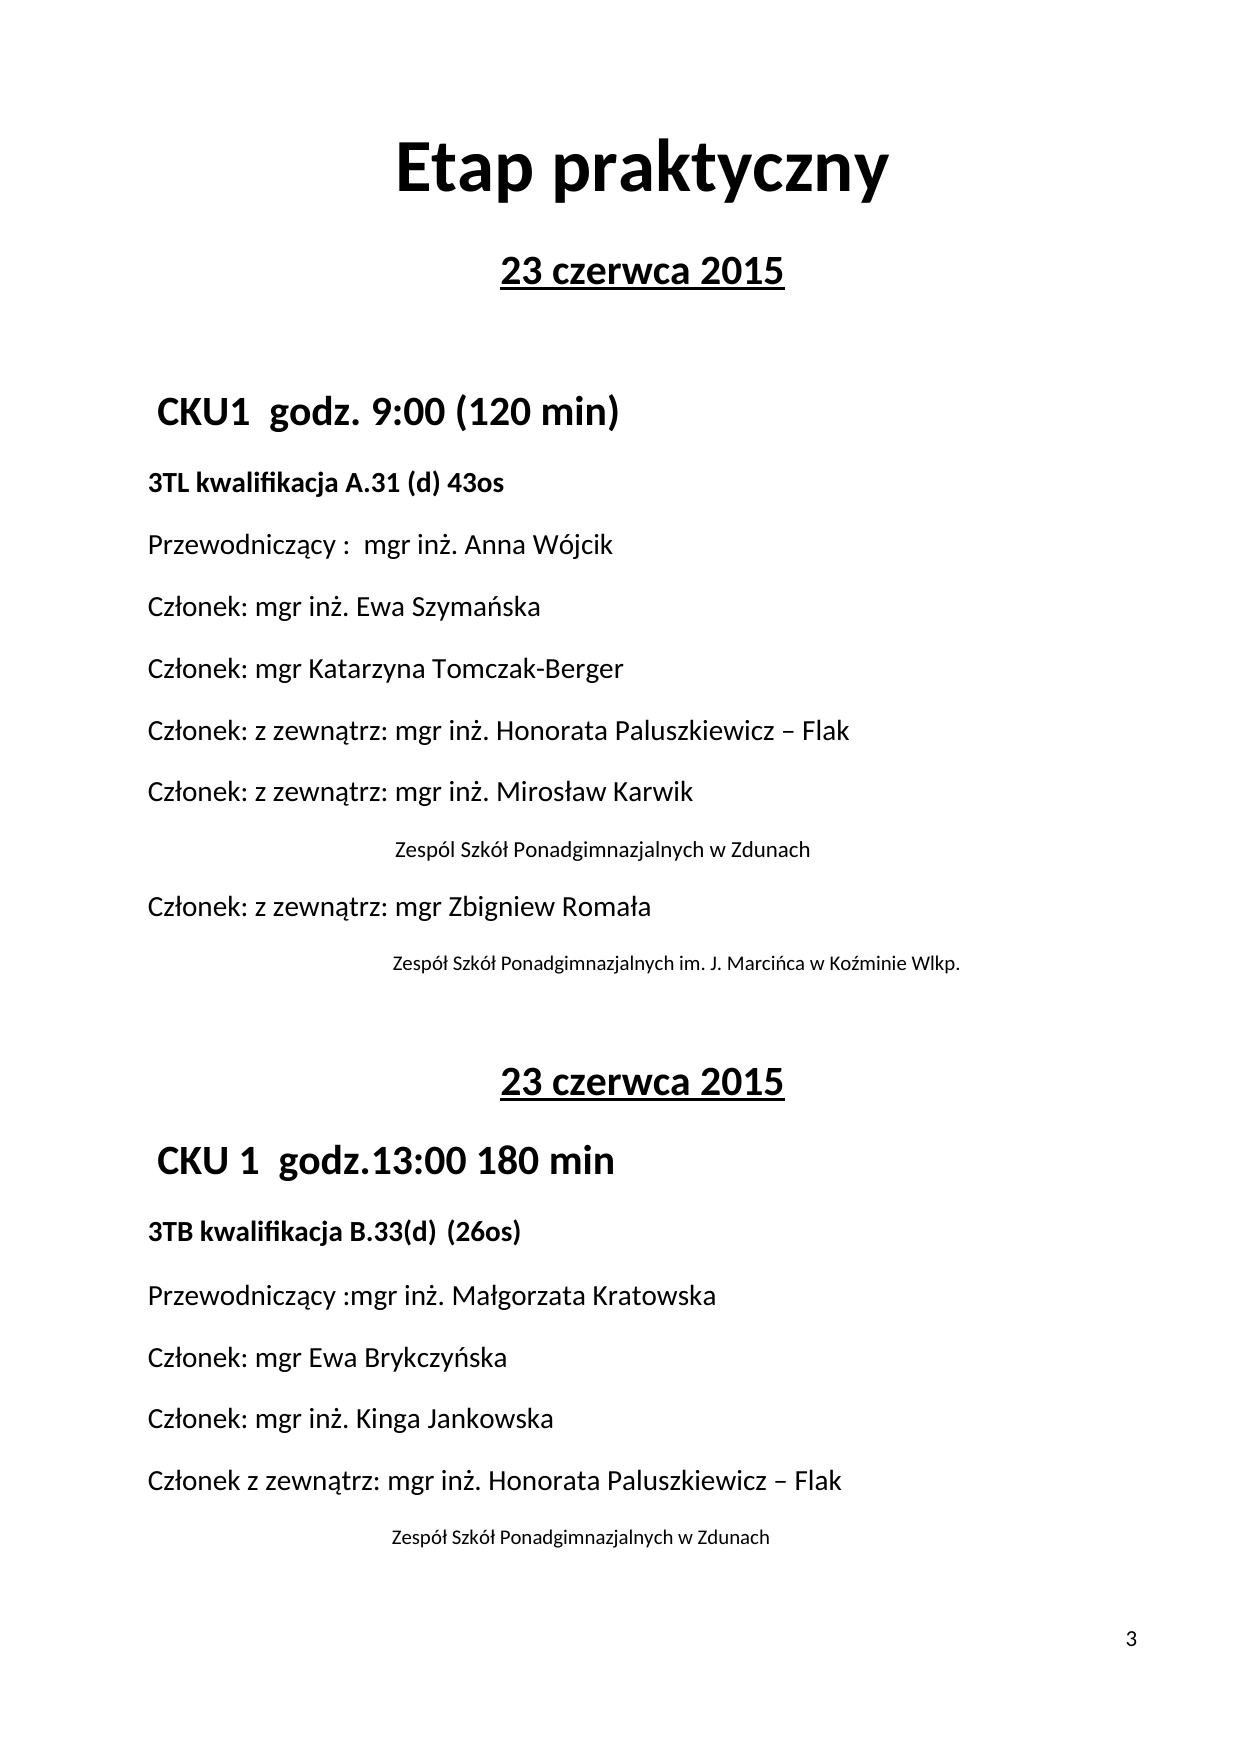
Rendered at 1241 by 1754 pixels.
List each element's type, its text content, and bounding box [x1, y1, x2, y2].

text 3TB kwalifikacja B.33(d) (26os) [148, 1213, 1137, 1249]
text Członek: z zewnątrz: mgr inż. Honorata Paluszkiewicz – Flak [148, 712, 1137, 747]
text CKU 1 godz.13:00 180 min [148, 1134, 1137, 1184]
text CKU1 godz. 9:00 (120 min) [148, 385, 1137, 436]
text Członek: mgr inż. Kinga Jankowska [148, 1401, 1137, 1436]
text Zespół Szkół Ponadgimnazjalnych im. J. Marcińca w Koźminie Wlkp. [148, 950, 1137, 975]
text Etap praktyczny [148, 118, 1137, 210]
text Członek z zewnątrz: mgr inż. Honorata Paluszkiewicz – Flak [148, 1462, 1137, 1498]
text Zespół Szkół Ponadgimnazjalnych w Zdunach [148, 1524, 1137, 1549]
text Członek: mgr Ewa Brykczyńska [148, 1339, 1137, 1374]
text Przewodniczący :mgr inż. Małgorzata Kratowska [148, 1277, 1137, 1313]
text Członek: z zewnątrz: mgr Zbigniew Romała [148, 888, 1137, 924]
text Przewodniczący : mgr inż. Anna Wójcik [148, 526, 1137, 562]
text Zespól Szkół Ponadgimnazjalnych w Zdunach [148, 835, 1137, 863]
text Członek: mgr inż. Ewa Szymańska [148, 588, 1137, 624]
text Członek: mgr Katarzyna Tomczak-Berger [148, 650, 1137, 685]
text 23 czerwca 2015 [148, 1054, 1137, 1105]
text 23 czerwca 2015 [148, 244, 1137, 295]
text Członek: z zewnątrz: mgr inż. Mirosław Karwik [148, 773, 1137, 809]
text 3TL kwalifikacja A.31 (d) 43os [148, 464, 1137, 500]
